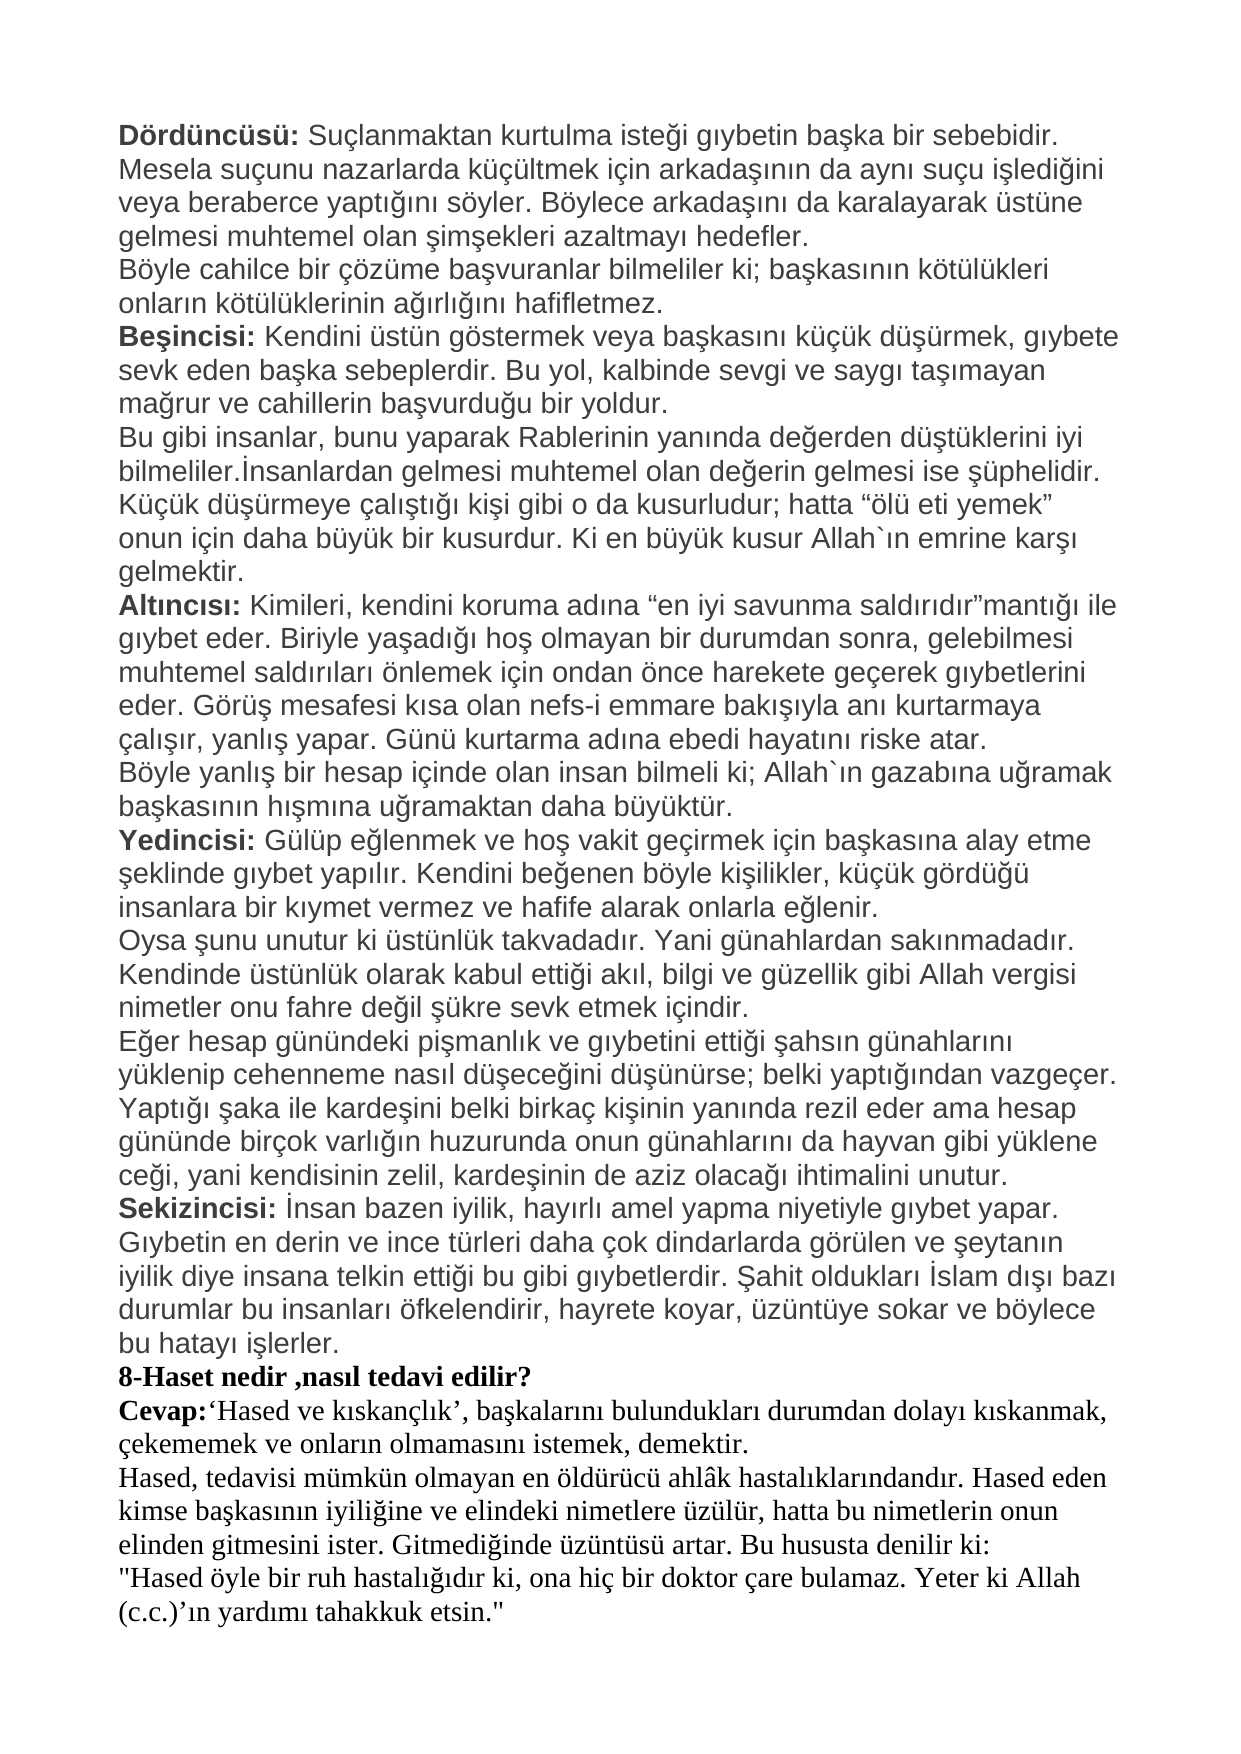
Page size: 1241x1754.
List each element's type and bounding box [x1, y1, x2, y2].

text [118, 118, 1122, 1627]
